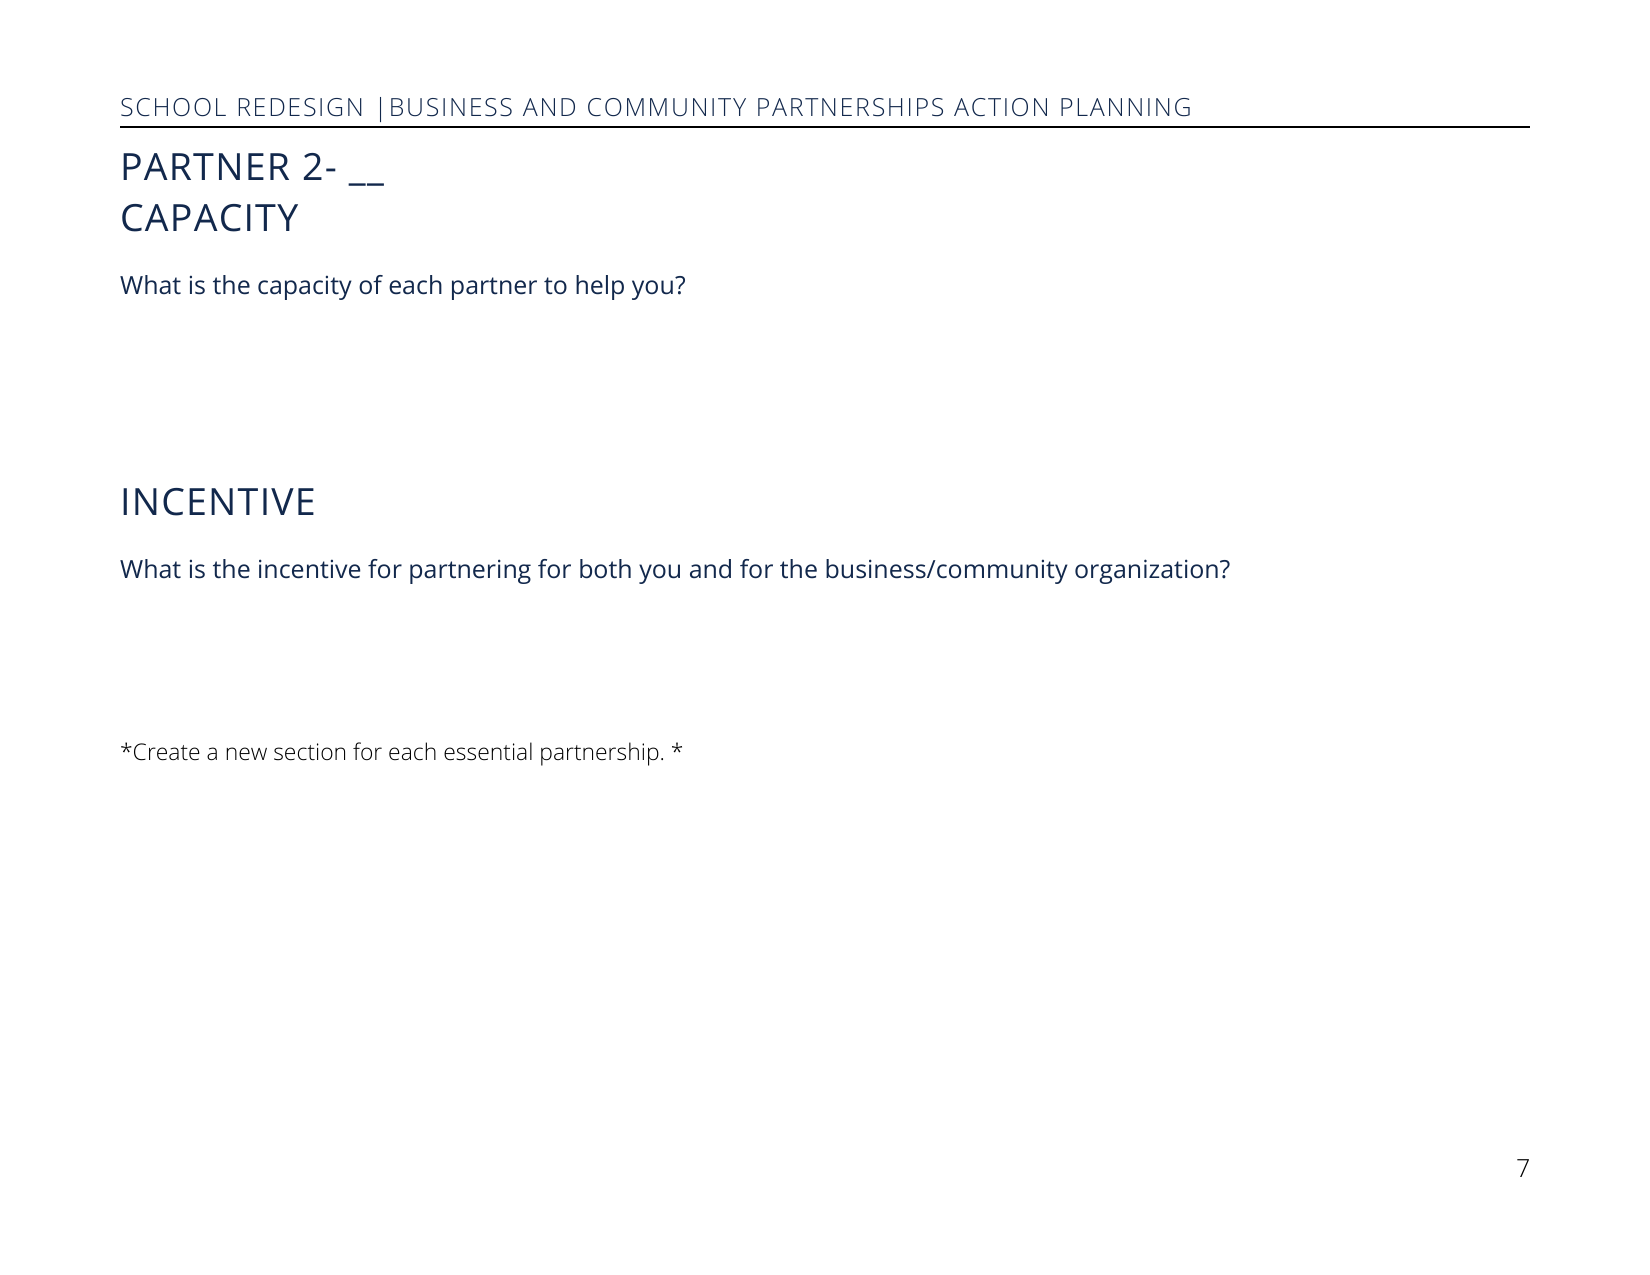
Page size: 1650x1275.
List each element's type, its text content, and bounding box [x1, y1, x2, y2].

subtitle Capacity [120, 192, 1530, 243]
subtitle Incentive [120, 476, 1530, 527]
text What is the incentive for partnering for both you and for the business/community organization? [120, 552, 1530, 586]
text What is the capacity of each partner to help you? [120, 268, 1530, 302]
text *Create a new section for each essential partnership. * [120, 736, 1530, 767]
subtitle Partner 2- __ [120, 141, 1530, 192]
